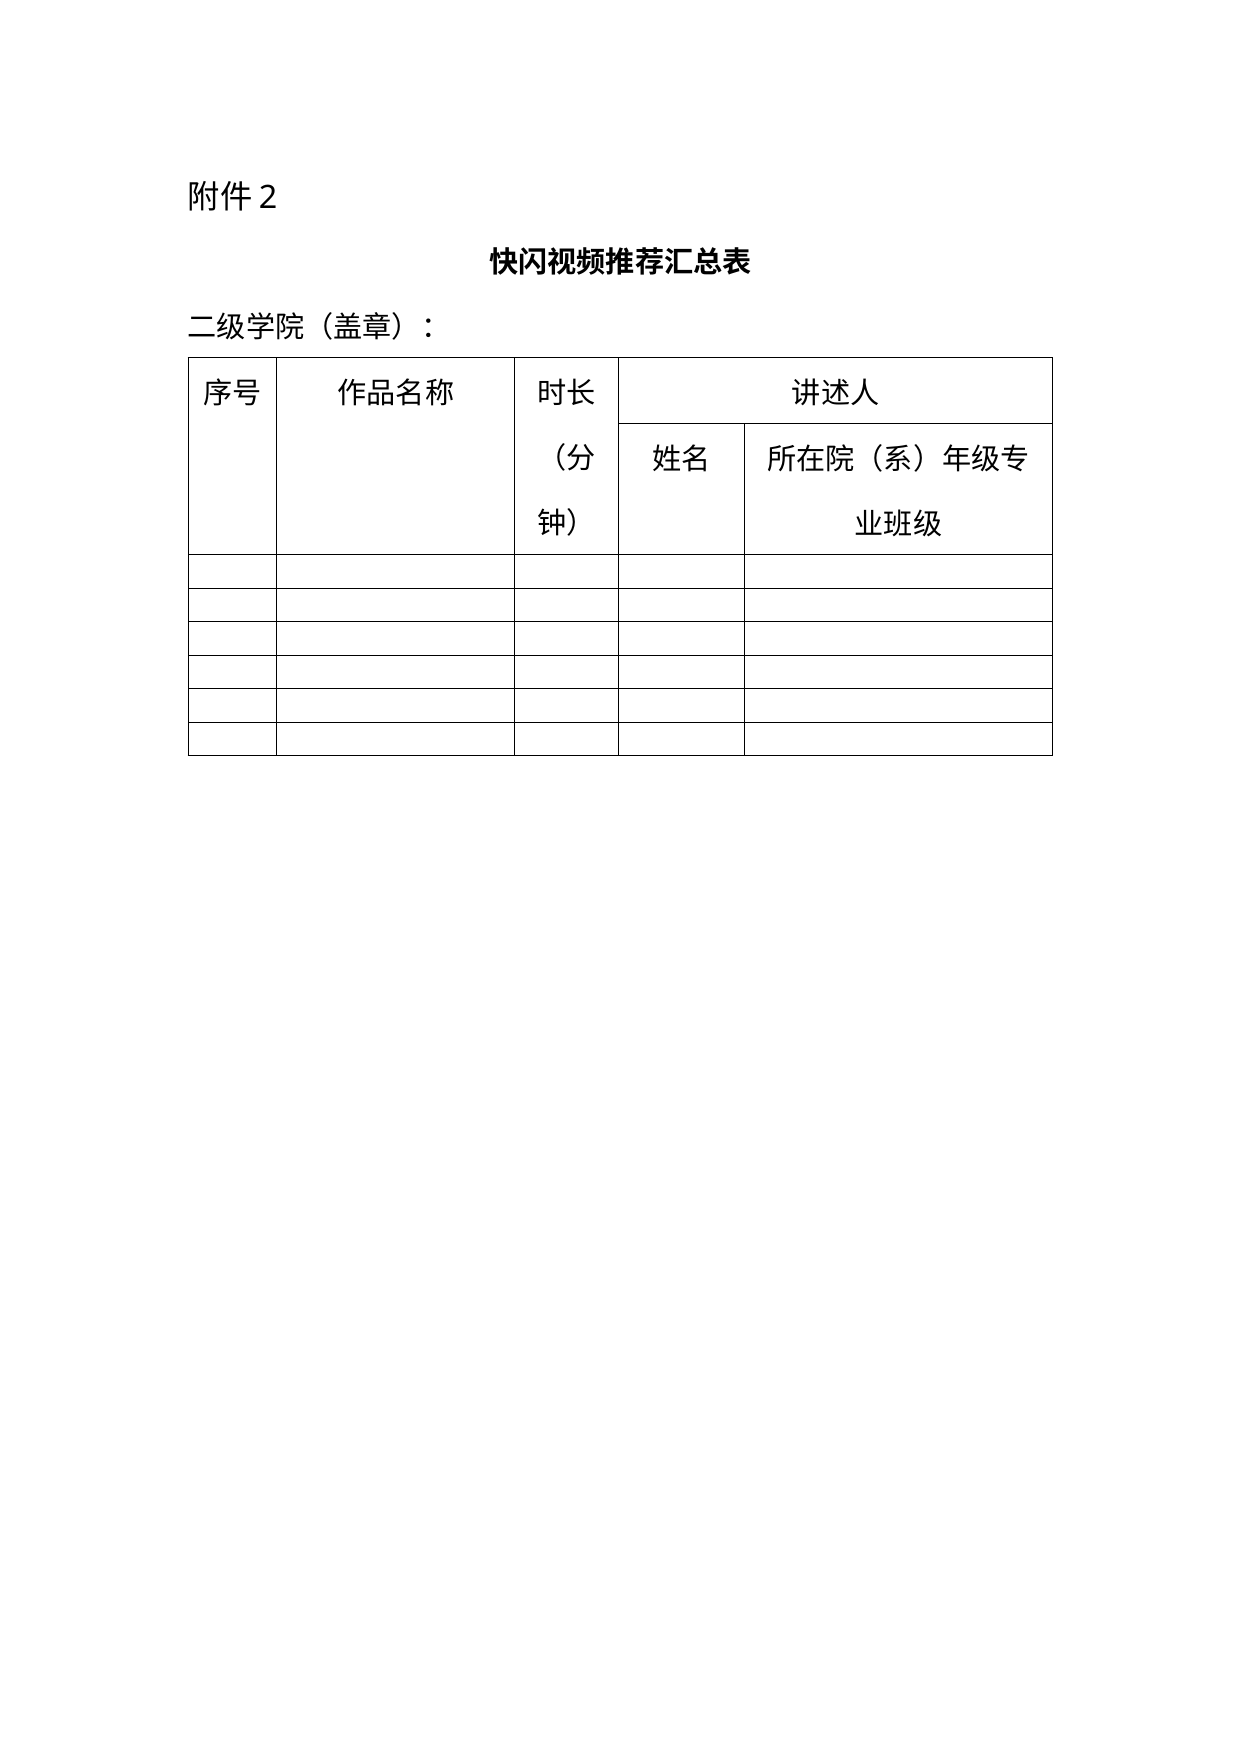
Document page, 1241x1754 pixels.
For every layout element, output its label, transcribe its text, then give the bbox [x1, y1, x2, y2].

table_cell [745, 656, 1052, 688]
table_cell [745, 689, 1052, 722]
table_cell [515, 656, 618, 688]
table_cell [189, 555, 276, 588]
text 二级学院（盖章）： [187, 292, 1053, 357]
table_cell [619, 723, 744, 755]
text 附件2 [187, 162, 1053, 227]
table_cell [745, 723, 1052, 755]
table_cell [277, 589, 514, 621]
table_cell [745, 555, 1052, 588]
table_cell [277, 555, 514, 588]
table_cell [515, 723, 618, 755]
table_cell [189, 656, 276, 688]
table_cell [277, 689, 514, 722]
table_cell [277, 723, 514, 755]
text 快闪视频推荐汇总表 [187, 227, 1053, 292]
table_cell [745, 589, 1052, 621]
table_cell [515, 622, 618, 655]
table_cell [189, 622, 276, 655]
table_cell [619, 656, 744, 688]
table_cell [277, 622, 514, 655]
table_cell [515, 555, 618, 588]
table_cell [619, 555, 744, 588]
table_header 讲述人 [619, 358, 1052, 423]
table_cell [515, 689, 618, 722]
table_cell [619, 589, 744, 621]
table_cell [189, 723, 276, 755]
table_cell 所在院（系）年级专业班级 [745, 424, 1052, 554]
table_header 时长 （分钟） [515, 358, 618, 554]
table_cell [277, 656, 514, 688]
table_cell [189, 589, 276, 621]
table_cell 姓名 [619, 424, 744, 554]
table_header 作品名称 [277, 358, 514, 554]
table_cell [189, 689, 276, 722]
table_cell [619, 689, 744, 722]
table_header 序号 [189, 358, 276, 554]
table_cell [619, 622, 744, 655]
table_cell [745, 622, 1052, 655]
table_cell [515, 589, 618, 621]
